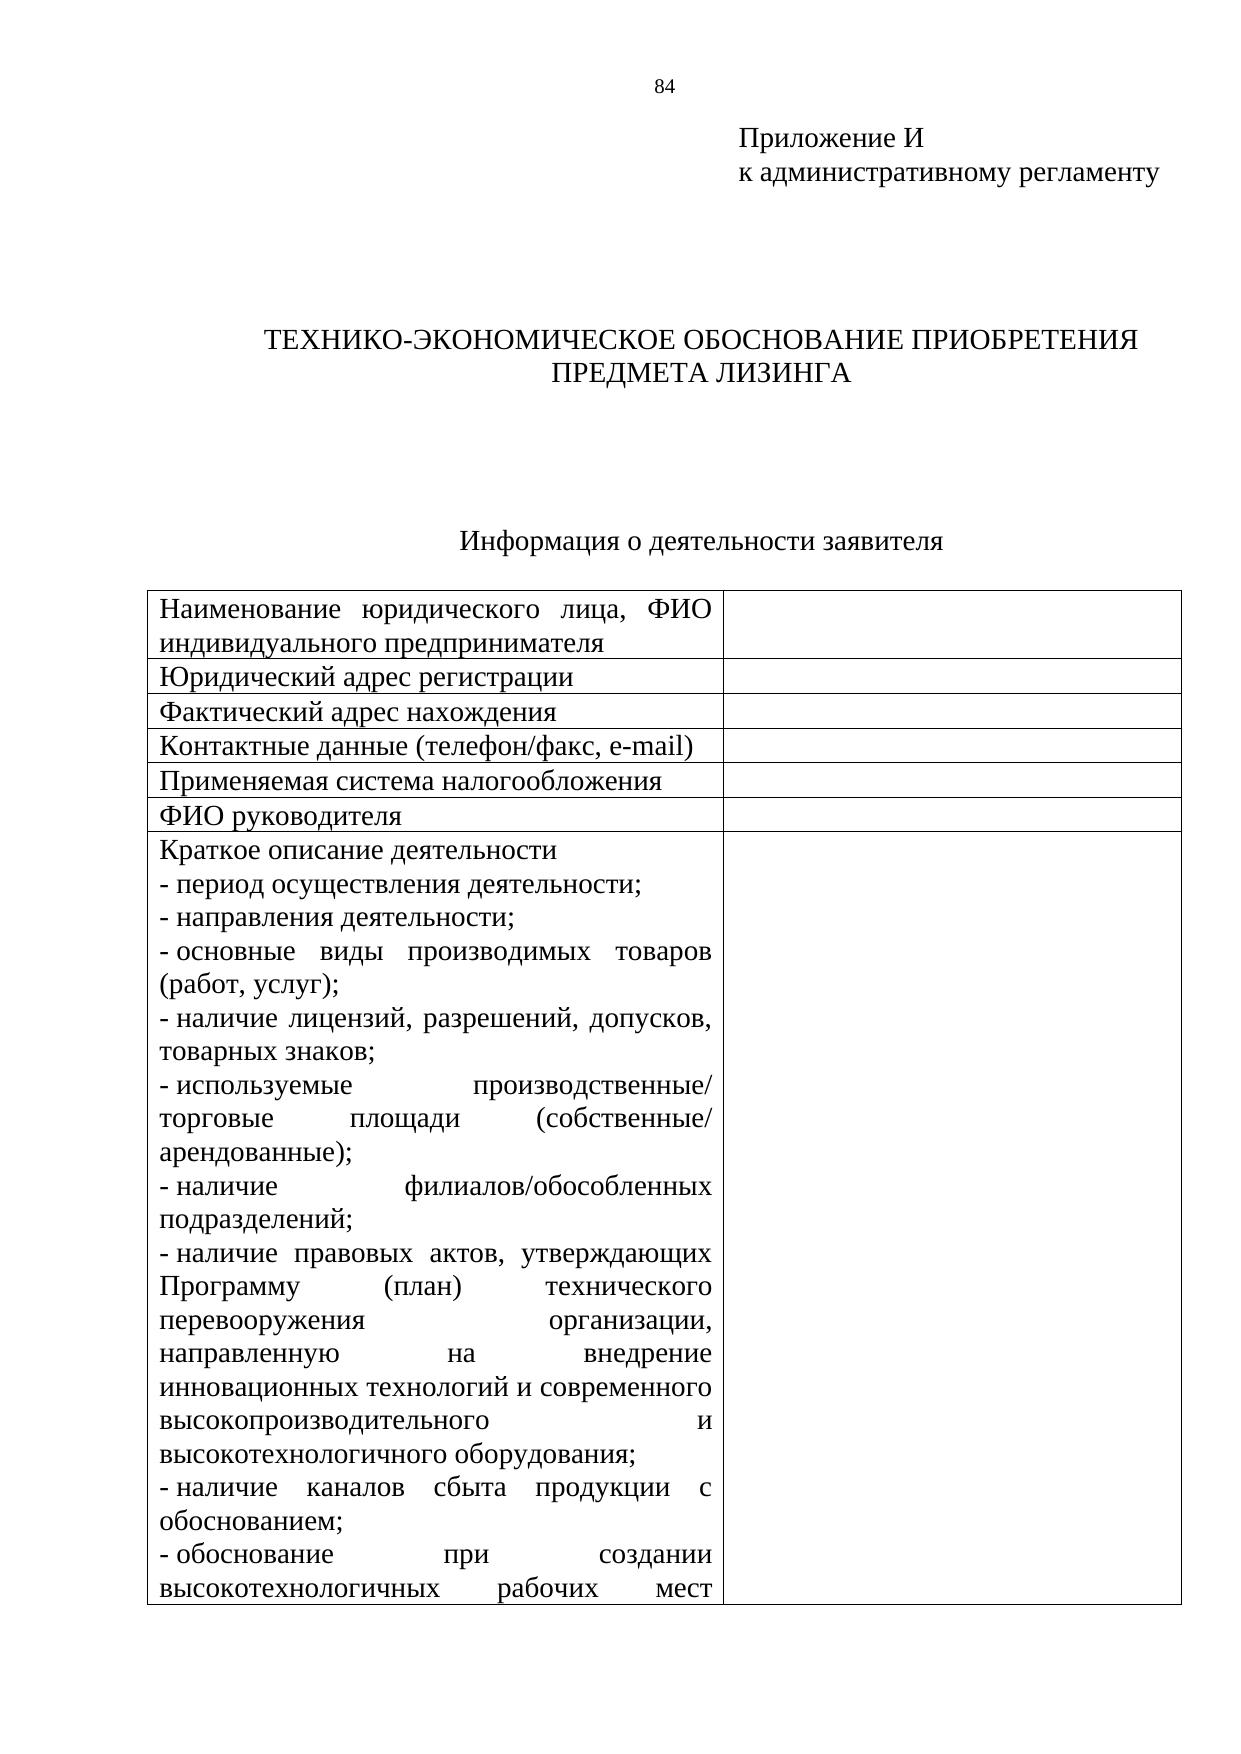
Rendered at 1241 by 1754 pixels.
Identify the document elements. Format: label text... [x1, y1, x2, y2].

table_header Наименование юридического лица, ФИО индивидуального предпринимателя [148, 591, 723, 658]
table_cell Применяемая система налогообложения [148, 763, 723, 797]
table_header [724, 591, 1181, 658]
table_cell Контактные данные (телефон/факс, e-mail) [148, 729, 723, 762]
table_cell ФИО руководителя [148, 798, 723, 831]
list ТЕХНИКО-ЭКОНОМИЧЕСКОЕ ОБОСНОВАНИЕ ПРИОБРЕТЕНИЯ ПРЕДМЕТА ЛИЗИНГА [222, 322, 1181, 389]
table_cell [724, 659, 1181, 693]
table_cell [724, 694, 1181, 727]
table_cell Фактический адрес нахождения [148, 694, 723, 727]
list Информация о деятельности заявителя [222, 523, 1181, 557]
table_cell [724, 729, 1181, 762]
table_cell [724, 763, 1181, 797]
table_cell [724, 832, 1181, 1604]
table_cell Юридический адрес регистрации [148, 659, 723, 693]
text к административному регламенту [738, 154, 1181, 188]
text Приложение И [738, 121, 1181, 154]
table_cell [724, 798, 1181, 831]
